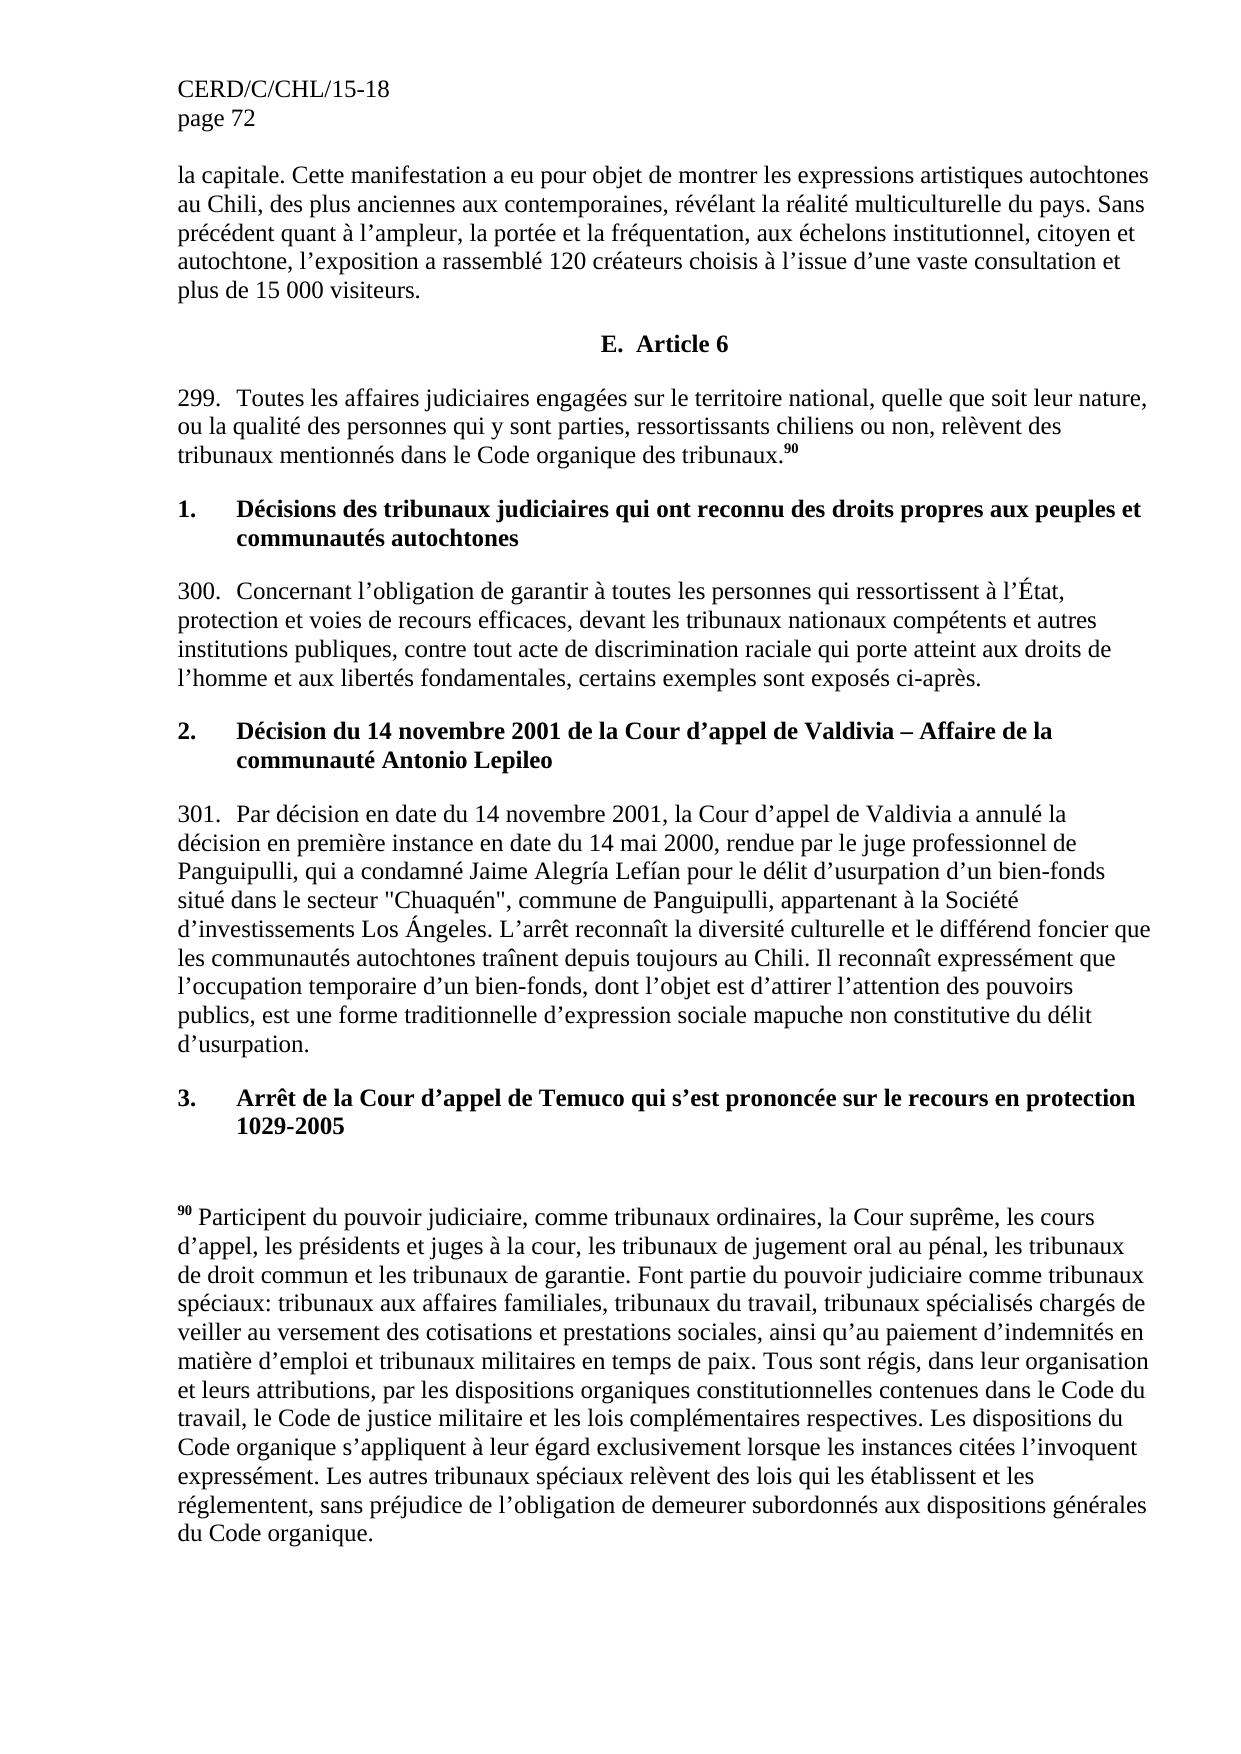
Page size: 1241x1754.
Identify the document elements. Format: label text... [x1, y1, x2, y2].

text 299. Toutes les affaires judiciaires engagées sur le territoire national, quelle que soit leur nature, ou la qualité des personnes qui y sont parties, ressortissants chiliens ou non, relèvent des tribunaux mentionnés dans le Code organique des tribunaux. [177, 383, 1152, 469]
text 2. Décision du 14 novembre 2001 de d’appel de Valdivia – Affaire de [177, 716, 1152, 774]
text 300. Concernant l’obligation de garantir à toutes les personnes qui ressortissent à l’État, protection et voies de recours efficaces, devant les tribunaux nationaux compétents et autres institutions publiques, contre tout acte de discrimination raciale qui porte atteint aux droits de l’homme et aux libertés fondamentales, certains exemples sont exposés ci-après. [177, 576, 1152, 691]
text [177, 160, 1152, 304]
text 3. Arrêt de d’appel de Temuco qui s’est prononcée sur le recours en protection 1029-2005 [177, 1083, 1152, 1140]
text 301. Par décision en date du 14 novembre 2001, d’appel de Valdivia a annulé la décision en première instance en date du 14 mai 2000, rendue par le juge professionnel de Panguipulli, qui a condamné Jaime Alegría Lefían pour le délit d’usurpation d’un bien-fonds situé dans le secteur "Chuaquén", commune de Panguipulli, appartenant à d’investissements Los Ángeles. L’arrêt reconnaît la diversité culturelle et le différend foncier que les communautés autochtones traînent depuis toujours au Chili. Il reconnaît expressément que l’occupation temporaire d’un bien-fonds, dont l’objet est d’attirer l’attention des pouvoirs publics, est une forme traditionnelle d’expression sociale mapuche non constitutive du délit d’usurpation. [177, 799, 1152, 1058]
text E. Article 6 [177, 329, 1152, 358]
text 1. Décisions des tribunaux judiciaires qui ont reconnu des droits propres aux peuples et communautés autochtones [177, 494, 1152, 551]
